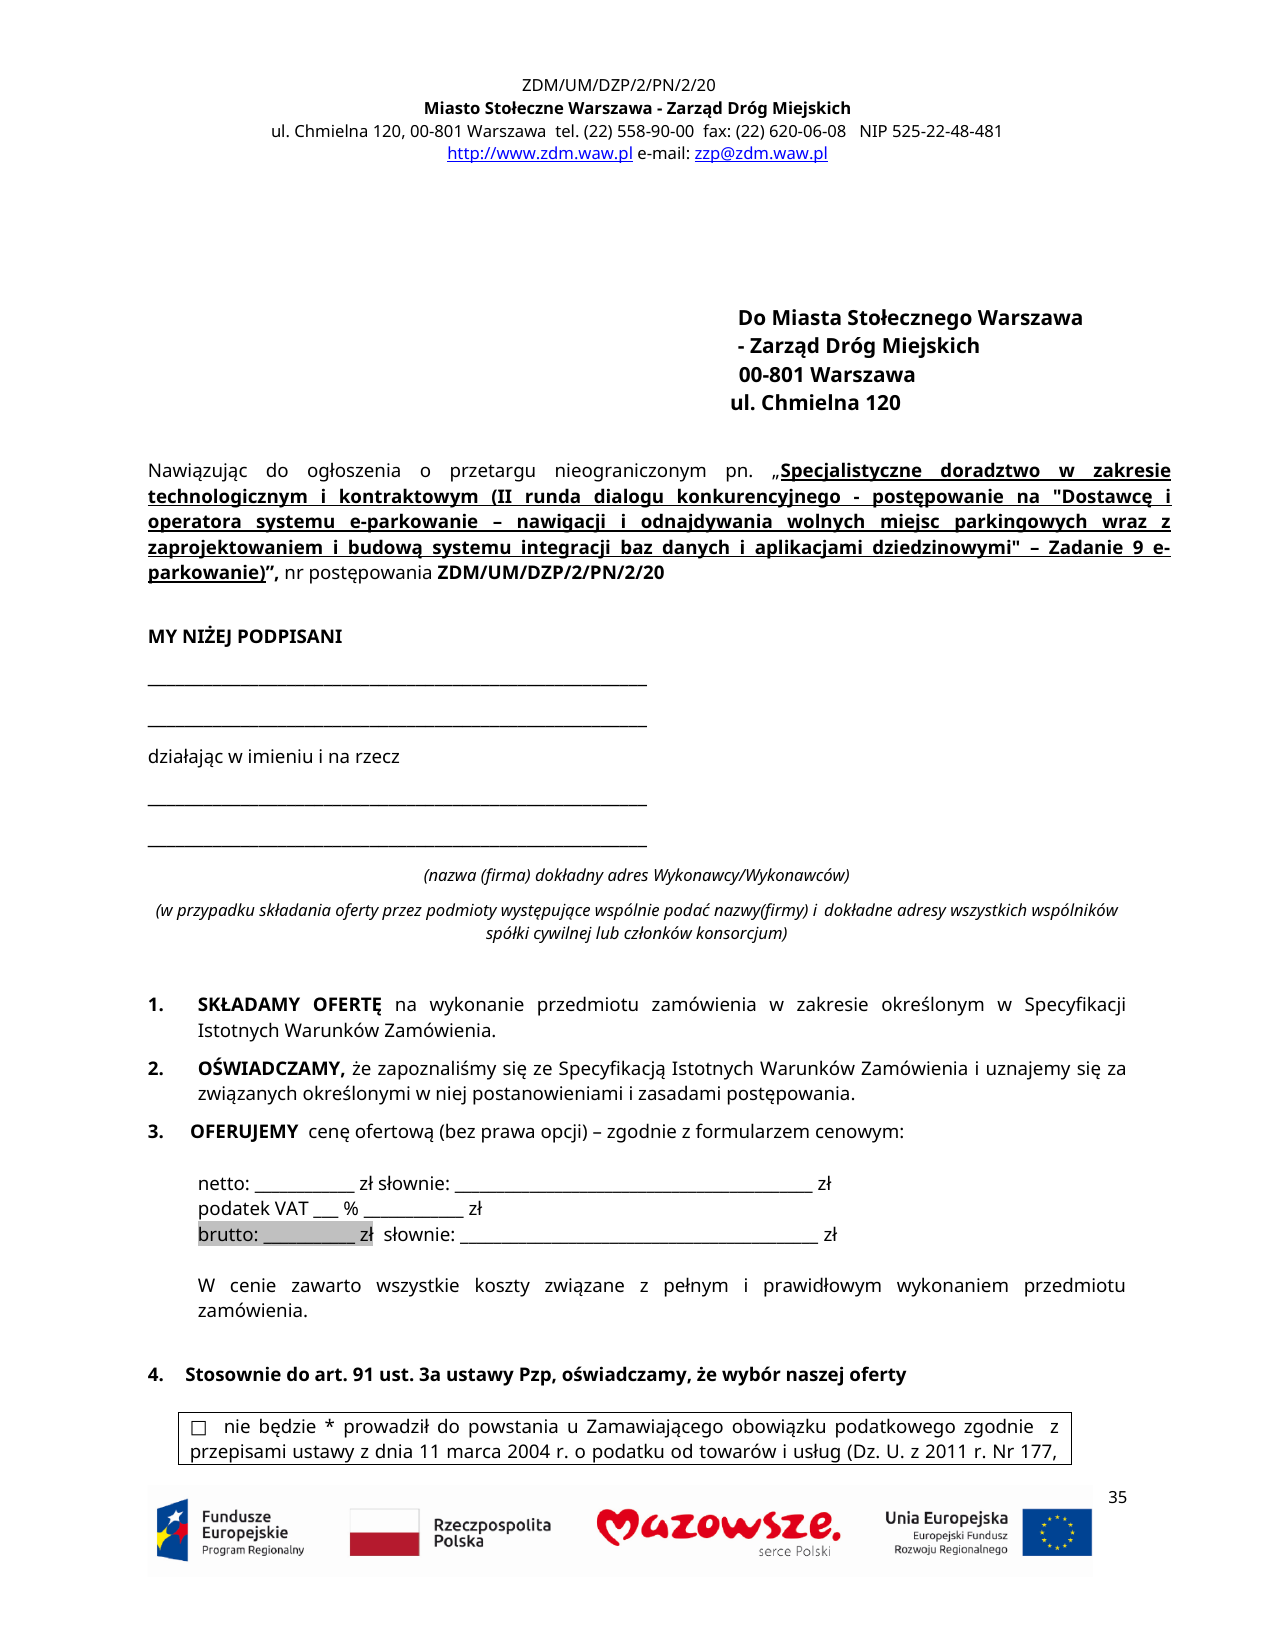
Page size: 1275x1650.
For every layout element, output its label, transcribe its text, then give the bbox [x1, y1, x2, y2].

list OFERUJEMY cenę ofertową (bez prawa opcji) – zgodnie z formularzem cenowym: [148, 1119, 1127, 1144]
text ______________________________________________________ [148, 702, 1127, 731]
list OŚWIADCZAMY, że zapoznaliśmy się ze Specyfikacją Istotnych Warunków Zamówienia i uznajemy się za związanych określonymi w niej postanowieniami i zasadami postępowania. [148, 1055, 1127, 1106]
text ______________________________________________________ [148, 781, 1127, 810]
text 00-801 Warszawa [148, 360, 1127, 388]
list Stosownie do art. 91 ust. 3a ustawy Pzp, oświadczamy, że wybór naszej oferty [148, 1361, 1127, 1386]
text - Zarząd Dróg Miejskich [683, 331, 1127, 360]
text Nawiązując do ogłoszenia o przetargu nieograniczonym pn. „Specjalistyczne doradztwo w zakresie technologicznym i kontraktowym (II runda dialogu konkurencyjnego - postępowanie na "Dostawcę i operatora systemu e-parkowanie – nawigacji i odnajdywania wolnych miejsc parkingowych wraz z zaprojektowaniem i budową systemu integracji baz danych i aplikacjami dziedzinowymi" – Zadanie 9 e-parkowanie)”, nr postępowania ZDM/UM/DZP/2/PN/2/20 [148, 457, 1172, 505]
list SKŁADAMY OFERTĘ na wykonanie przedmiotu zamówienia w zakresie określonym w Specyfikacji Istotnych Warunków Zamówienia. [148, 992, 1127, 1043]
text MY NIŻEJ PODPISANI [148, 623, 1172, 649]
picture [147, 1485, 1093, 1577]
text (nazwa (firma) dokładny adres Wykonawcy/Wykonawców) [148, 863, 1127, 886]
text brutto: ___________ zł słownie: ___________________________________________ zł [373, 1221, 1127, 1246]
text ul. Chmielna 120 [148, 388, 1127, 417]
text Nawiązując do ogłoszenia o przetargu nieograniczonym pn. „Specjalistyczne doradztwo w zakresie technologicznym i kontraktowym (II runda dialogu konkurencyjnego - postępowanie na "Dostawcę i operatora systemu e-parkowanie – nawigacji i odnajdywania wolnych miejsc parkingowych wraz z zaprojektowaniem i budową systemu integracji baz danych i aplikacjami dziedzinowymi" – Zadanie 9 e-parkowanie)”, nr postępowania ZDM/UM/DZP/2/PN/2/20 [148, 506, 1172, 585]
text działając w imieniu i na rzecz [148, 743, 1127, 769]
text ______________________________________________________ [148, 822, 1127, 851]
text netto: ____________ zł słownie: ___________________________________________ zł [198, 1170, 1127, 1195]
text ______________________________________________________ [148, 662, 1127, 690]
text podatek VAT ___ % ____________ zł [198, 1195, 1127, 1221]
text Do Miasta Stołecznego Warszawa [738, 303, 1127, 331]
text W cenie zawarto wszystkie koszty związane z pełnym i prawidłowym wykonaniem przedmiotu zamówienia. [198, 1272, 1127, 1323]
text (w przypadku składania oferty przez podmioty występujące wspólnie podać nazwy(firmy) i dokładne adresy wszystkich wspólników spółki cywilnej lub członków konsorcjum) [148, 898, 1127, 944]
